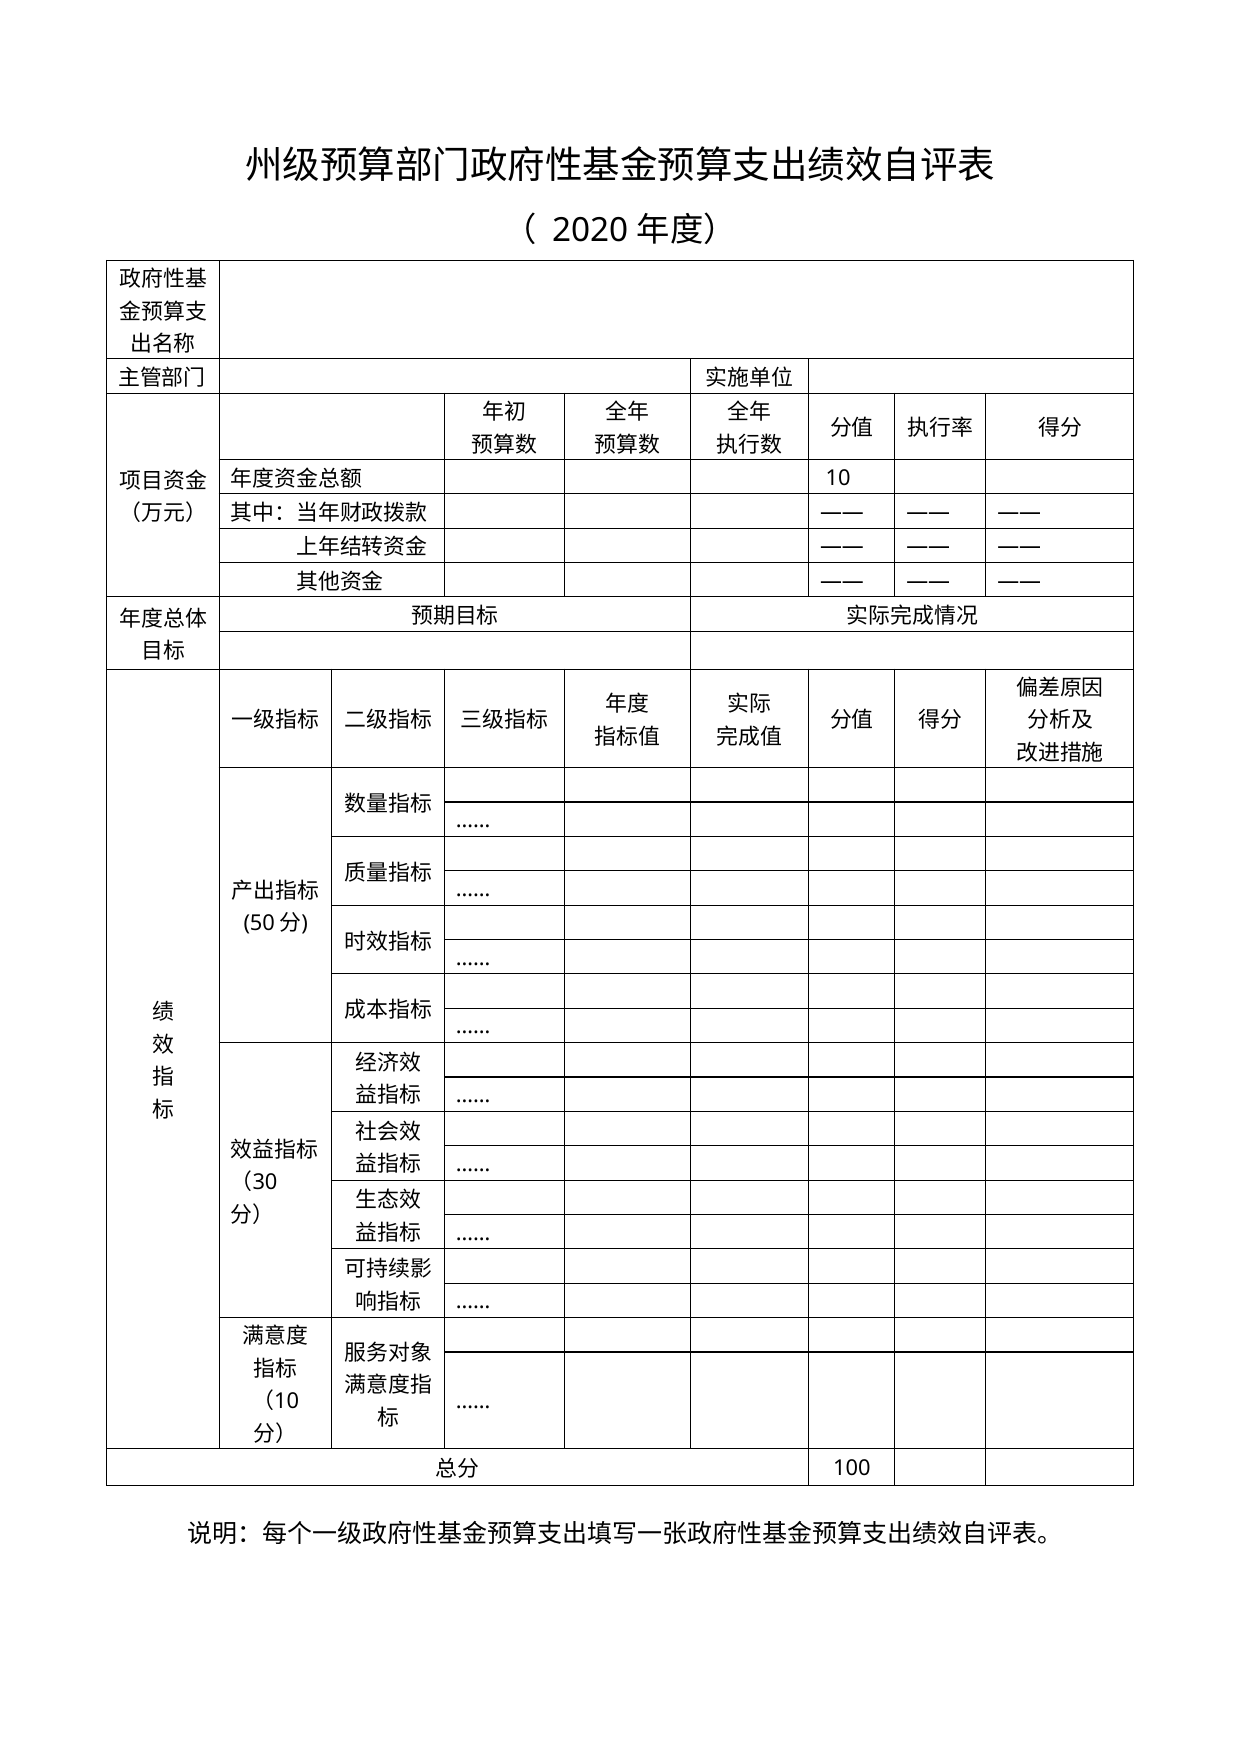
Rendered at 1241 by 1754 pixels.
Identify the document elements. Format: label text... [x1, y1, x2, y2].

table_cell [691, 460, 808, 493]
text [187, 1499, 1053, 1564]
table_cell [691, 940, 808, 973]
table_cell —— [986, 529, 1133, 562]
table_cell 生态效 益指标 [332, 1181, 444, 1248]
table_cell …… [445, 1353, 564, 1448]
table_cell [445, 1043, 564, 1076]
table_cell [986, 974, 1133, 1008]
table_cell [809, 1009, 894, 1042]
text （ 2020 年度） [187, 195, 1053, 260]
table_cell [565, 1078, 690, 1111]
table_cell [986, 837, 1133, 870]
table_cell 可持续影响指标 [332, 1249, 444, 1317]
table_cell [895, 1249, 985, 1283]
table_cell [809, 768, 894, 801]
table_cell [986, 871, 1133, 904]
table_cell [895, 1078, 985, 1111]
table_cell [895, 460, 985, 493]
table_cell [986, 803, 1133, 836]
table_cell 年度 指标值 [565, 670, 690, 767]
table_cell 产出指标 (50分) [220, 768, 331, 1042]
table_cell [895, 1215, 985, 1248]
table_cell [445, 1181, 564, 1214]
table_cell [986, 1112, 1133, 1145]
table_cell [895, 1284, 985, 1317]
table_cell [691, 563, 808, 596]
table_cell [565, 768, 690, 801]
table_cell [895, 1449, 985, 1485]
table_cell [691, 974, 808, 1008]
table_cell 上年结转资金 [220, 529, 444, 562]
table_cell [809, 1353, 894, 1448]
table_cell [809, 837, 894, 870]
table_cell 实际 完成值 [691, 670, 808, 767]
table_cell [445, 974, 564, 1008]
table_cell 分值 [809, 670, 894, 767]
table_cell 其他资金 [220, 563, 444, 596]
table_cell [691, 529, 808, 562]
table_cell …… [445, 1009, 564, 1042]
table_cell [445, 906, 564, 939]
table_cell [565, 871, 690, 904]
table_cell 成本指标 [332, 974, 444, 1042]
table_cell [809, 1181, 894, 1214]
table_cell [565, 460, 690, 493]
table_cell [986, 1215, 1133, 1248]
table_header [220, 261, 1133, 358]
table_cell [565, 1215, 690, 1248]
table_cell [691, 1112, 808, 1145]
table_cell [691, 1318, 808, 1351]
table_cell [565, 974, 690, 1008]
table_cell [565, 1284, 690, 1317]
table_cell [565, 1112, 690, 1145]
table_cell [445, 1112, 564, 1145]
table_cell [691, 871, 808, 904]
table_cell [445, 837, 564, 870]
table_cell 偏差原因 分析及 改进措施 [986, 670, 1133, 767]
table_cell …… [445, 871, 564, 904]
table_cell [445, 1318, 564, 1351]
table_cell [565, 1181, 690, 1214]
table_cell 质量指标 [332, 837, 444, 904]
table_cell [986, 768, 1133, 801]
table_cell [565, 529, 690, 562]
table_cell 预期目标 [220, 597, 690, 631]
table_cell [895, 906, 985, 939]
table_cell 分值 [809, 394, 894, 459]
table_cell [565, 906, 690, 939]
table_cell 年度资金总额 [220, 460, 444, 493]
table_cell …… [445, 803, 564, 836]
table_cell [895, 1318, 985, 1351]
table_cell 一级指标 [220, 670, 331, 767]
table_cell [809, 1043, 894, 1076]
table_cell [445, 768, 564, 801]
table_cell 时效指标 [332, 906, 444, 973]
table_cell 执行率 [895, 394, 985, 459]
table_cell 绩 效 指 标 [107, 670, 219, 1448]
table_cell [565, 1318, 690, 1351]
table_cell [220, 394, 444, 459]
table_cell [691, 1249, 808, 1283]
table_cell [895, 1009, 985, 1042]
table_cell 三级指标 [445, 670, 564, 767]
table_cell [986, 1249, 1133, 1283]
table_cell [565, 1146, 690, 1179]
table_cell [809, 359, 1133, 393]
table_cell 总分 [107, 1449, 808, 1485]
table_cell [565, 563, 690, 596]
table_cell [809, 1215, 894, 1248]
text 州级预算部门政府性基金预算支出绩效自评表 [187, 130, 1053, 195]
table_cell …… [445, 1215, 564, 1248]
table_cell [565, 837, 690, 870]
table_cell [809, 871, 894, 904]
table_cell [895, 1353, 985, 1448]
table_cell …… [445, 1284, 564, 1317]
table_cell [986, 1078, 1133, 1111]
table_cell 年度总体目标 [107, 597, 219, 668]
table_cell [445, 460, 564, 493]
table_cell [895, 1181, 985, 1214]
table_cell —— [895, 563, 985, 596]
table_cell [691, 632, 1133, 668]
table_cell [986, 1181, 1133, 1214]
table_cell [895, 1043, 985, 1076]
table_cell [691, 1146, 808, 1179]
table_cell 全年 预算数 [565, 394, 690, 459]
table_cell [895, 940, 985, 973]
table_cell 服务对象满意度指标 [332, 1318, 444, 1448]
table_cell [986, 906, 1133, 939]
table_cell —— [809, 494, 894, 527]
table_cell [565, 1043, 690, 1076]
table_cell [809, 1146, 894, 1179]
table_cell [895, 837, 985, 870]
table_cell …… [445, 940, 564, 973]
table_cell [691, 1009, 808, 1042]
table_cell [895, 871, 985, 904]
table_cell …… [445, 1146, 564, 1179]
table_cell 得分 [895, 670, 985, 767]
table_cell [895, 1112, 985, 1145]
table_cell [809, 1318, 894, 1351]
table_cell [895, 974, 985, 1008]
table_cell [445, 494, 564, 527]
table_cell 实施单位 [691, 359, 808, 393]
table_cell 其中：当年财政拨款 [220, 494, 444, 527]
table_cell [809, 974, 894, 1008]
table_cell [565, 803, 690, 836]
table_cell [809, 1112, 894, 1145]
table_cell 全年 执行数 [691, 394, 808, 459]
table_cell [565, 1009, 690, 1042]
table_cell [691, 494, 808, 527]
table_cell …… [445, 1078, 564, 1111]
table_cell 年初 预算数 [445, 394, 564, 459]
table_cell [445, 563, 564, 596]
table_cell [986, 460, 1133, 493]
table_cell [691, 837, 808, 870]
table_cell 主管部门 [107, 359, 219, 393]
table_cell [809, 940, 894, 973]
table_cell —— [809, 529, 894, 562]
table_cell —— [895, 494, 985, 527]
table_cell 100 [809, 1449, 894, 1485]
table_cell [691, 1078, 808, 1111]
table_cell [809, 803, 894, 836]
table_cell —— [986, 494, 1133, 527]
table_cell 二级指标 [332, 670, 444, 767]
table_cell [986, 1284, 1133, 1317]
table_cell [565, 1249, 690, 1283]
table_cell [986, 1009, 1133, 1042]
table_cell [986, 940, 1133, 973]
table_cell 得分 [986, 394, 1133, 459]
table_cell —— [986, 563, 1133, 596]
table_cell [895, 1146, 985, 1179]
table_cell 项目资金 （万元） [107, 394, 219, 596]
table_cell [565, 1353, 690, 1448]
table_header 政府性基金预算支出名称 [107, 261, 219, 358]
table_cell [986, 1043, 1133, 1076]
table_cell [986, 1449, 1133, 1485]
table_cell [691, 803, 808, 836]
table_cell [986, 1146, 1133, 1179]
table_cell 效益指标 （30分） [220, 1043, 331, 1317]
table_cell [809, 1249, 894, 1283]
table_cell [809, 1284, 894, 1317]
table_cell [445, 1249, 564, 1283]
table_cell 社会效 益指标 [332, 1112, 444, 1179]
table_cell [220, 632, 690, 668]
table_cell [565, 940, 690, 973]
table_cell 10 [809, 460, 894, 493]
table_cell [691, 1284, 808, 1317]
table_cell [691, 1181, 808, 1214]
table_cell 经济效 益指标 [332, 1043, 444, 1111]
table_cell [220, 359, 690, 393]
table_cell —— [809, 563, 894, 596]
table_cell 数量指标 [332, 768, 444, 836]
table_cell 实际完成情况 [691, 597, 1133, 631]
table_cell [691, 1353, 808, 1448]
table_cell [895, 768, 985, 801]
table_cell [986, 1318, 1133, 1351]
table_cell [809, 906, 894, 939]
table_cell [565, 494, 690, 527]
table_cell [895, 803, 985, 836]
table_cell —— [895, 529, 985, 562]
table_cell [691, 906, 808, 939]
table_cell 满意度 指标 （10分） [220, 1318, 331, 1448]
table_cell [445, 529, 564, 562]
table_cell [691, 768, 808, 801]
table_cell [986, 1353, 1133, 1448]
table_cell [691, 1043, 808, 1076]
table_cell [809, 1078, 894, 1111]
table_cell [691, 1215, 808, 1248]
